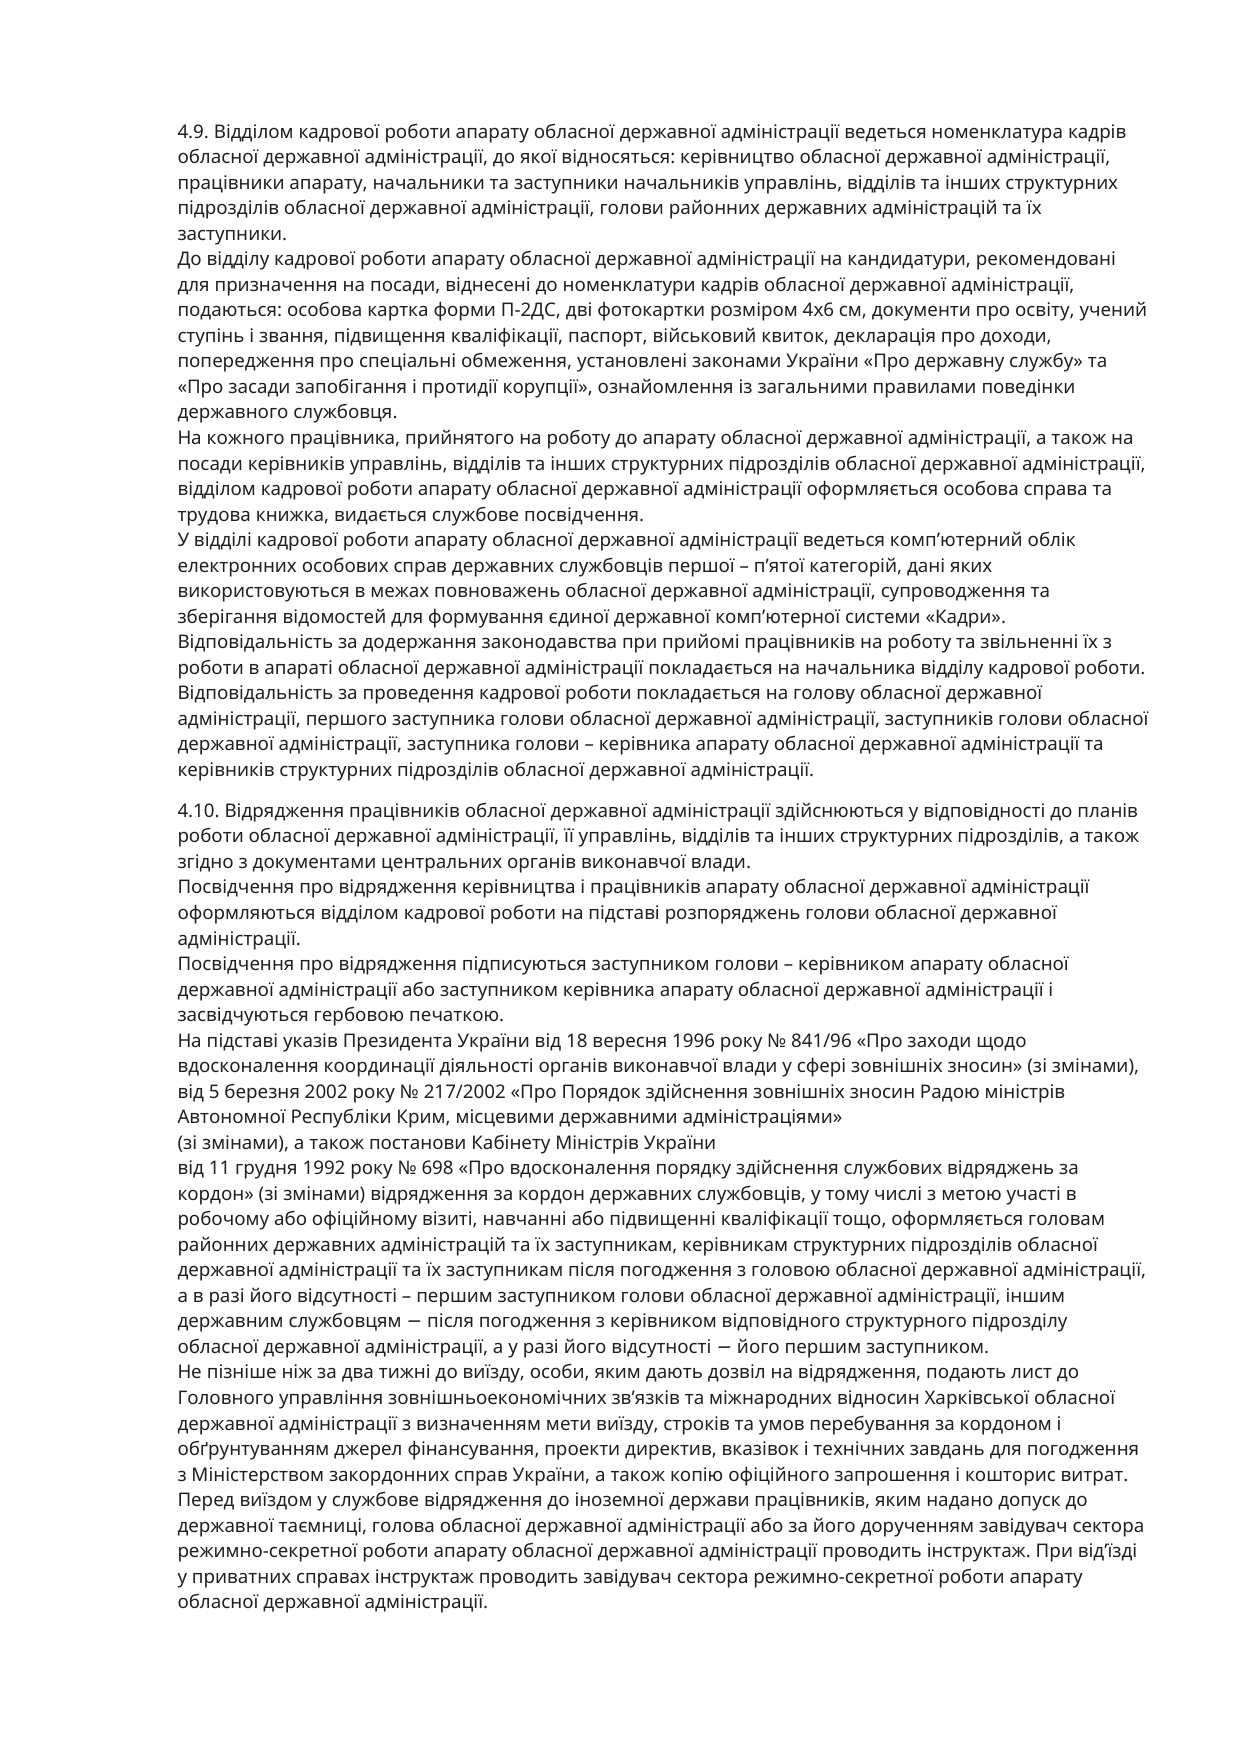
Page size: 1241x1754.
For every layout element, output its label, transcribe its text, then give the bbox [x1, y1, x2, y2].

text 4.9. Відділом кадрової роботи апарату обласної державної адміністрації ведеться номенклатура кадрів обласної державної адміністрації, до якої відносяться: керівництво обласної державної адміністрації, працівники апарату, начальники та заступники начальників управлінь, відділів та інших структурних підрозділів обласної державної адміністрації, голови районних державних адміністрацій та їх заступники. До відділу кадрової роботи апарату обласної державної адміністрації на кандидатури, рекомендовані для призначення на посади, віднесені до номенклатури кадрів обласної державної адміністрації, подаються: особова картка форми П-2ДС, дві фотокартки розміром 4х6 см, документи про освіту, учений ступінь і звання, підвищення кваліфікації, паспорт, військовий квиток, декларація про доходи, попередження про спеціальні обмеження, установлені законами України «Про державну службу» та «Про засади запобігання і протидії корупції», ознайомлення із загальними правилами поведінки державного службовця. На кожного працівника, прийнятого на роботу до апарату обласної державної адміністрації, а також на посади керівників управлінь, відділів та інших структурних підрозділів обласної державної адміністрації, відділом кадрової роботи апарату обласної державної адміністрації оформляється особова справа та трудова книжка, видається службове посвідчення. У відділі кадрової роботи апарату обласної державної адміністрації ведеться комп’ютерний облік електронних особових справ державних службовців першої – п’ятої категорій, дані яких використовуються в межах повноважень обласної державної адміністрації, супроводження та зберігання відомостей для формування єдиної державної комп’ютерної системи «Кадри». Відповідальність за додержання законодавства при прийомі працівників на роботу та звільненні їх з роботи в апараті обласної державної адміністрації покладається на начальника відділу кадрової роботи. Відповідальність за проведення кадрової роботи покладається на голову обласної державної адміністрації, першого заступника голови обласної державної адміністрації, заступників голови обласної державної адміністрації, заступника голови – керівника апарату обласної державної адміністрації та керівників структурних підрозділів обласної державної адміністрації. [177, 118, 1152, 782]
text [177, 797, 1152, 1614]
